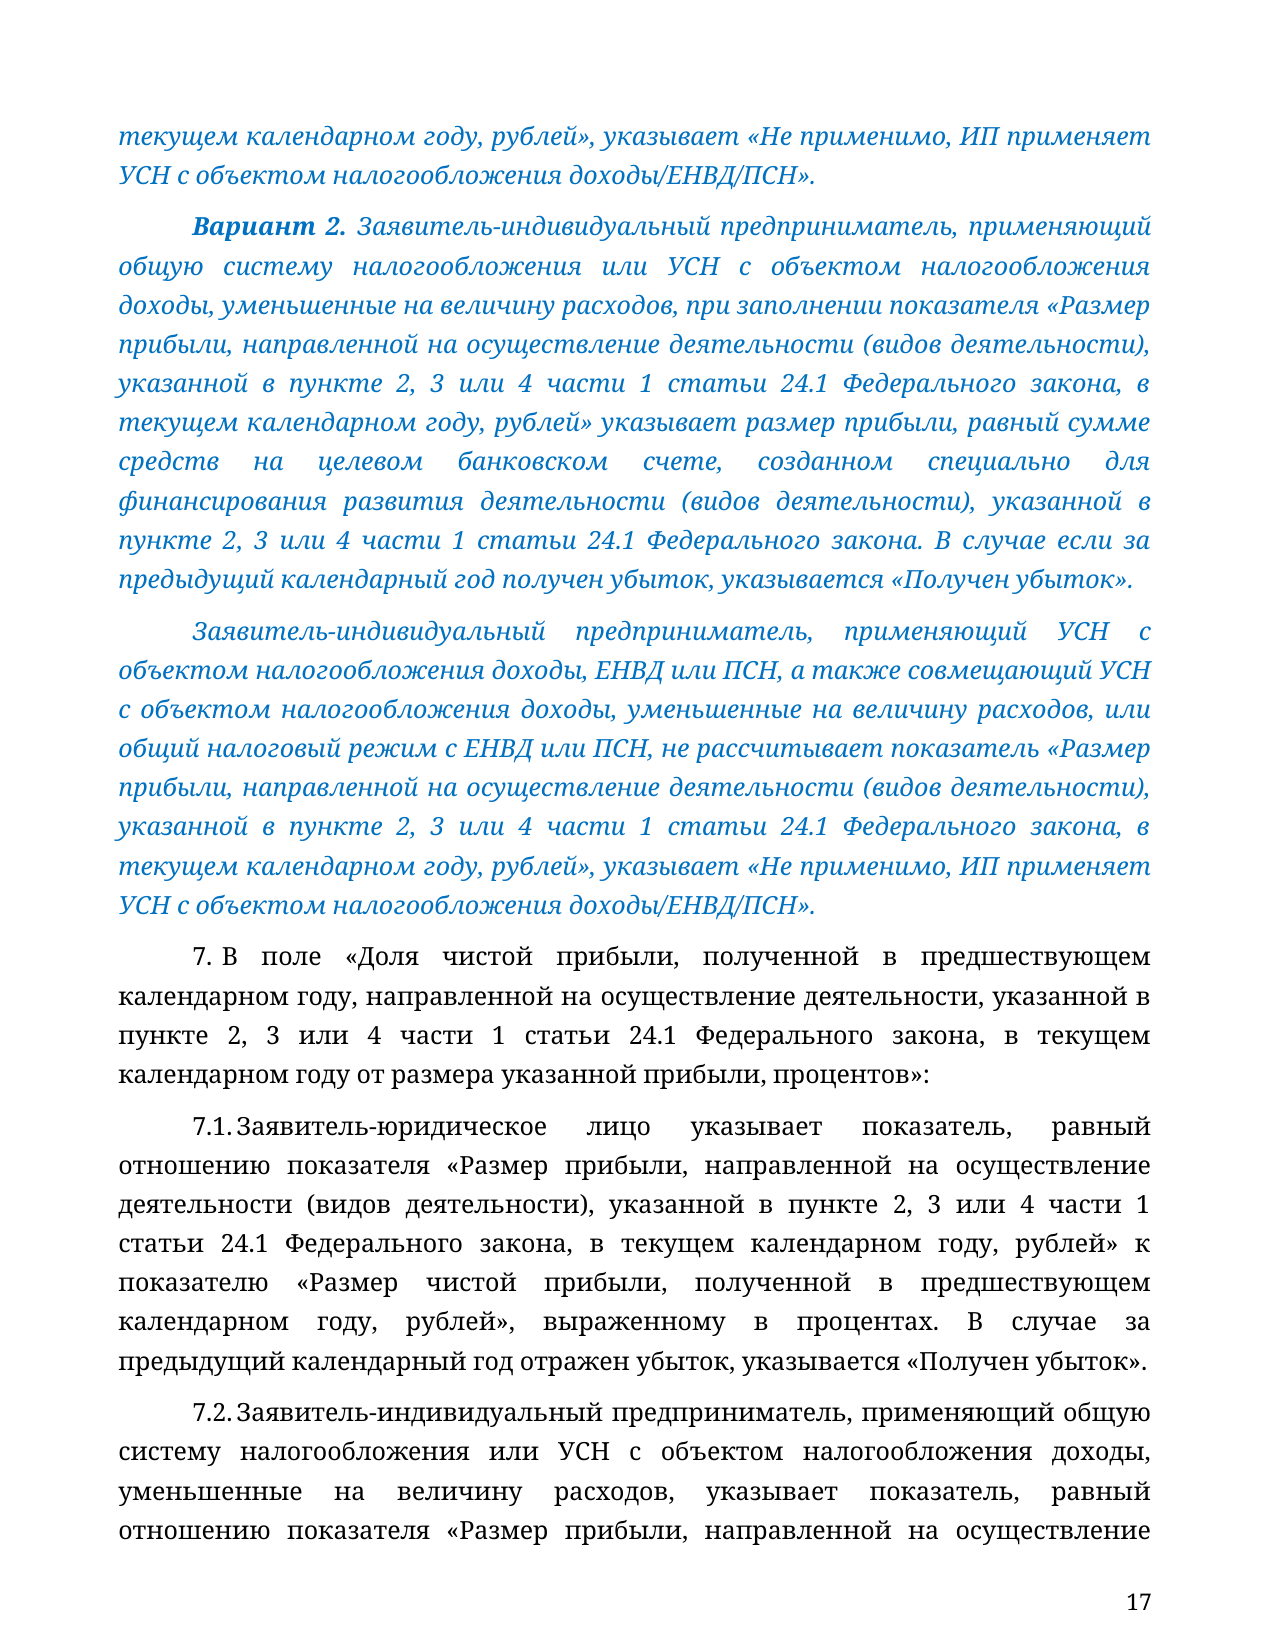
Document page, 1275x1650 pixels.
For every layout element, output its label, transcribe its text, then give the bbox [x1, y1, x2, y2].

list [118, 1395, 1152, 1546]
list Заявитель-юридическое лицо указывает показатель, равный отношению показателя «Размер прибыли, направленной на осуществление деятельности (видов деятельности), указанной в пункте 2, 3 или 4 части 1 статьи 24.1 Федерального закона, в текущем календарном году, рублей» к показателю «Размер чистой прибыли, полученной в предшествующем календарном году, рублей», выраженному в процентах. В случае за предыдущий календарный год отражен убыток, указывается «Получен убыток». [118, 1108, 1152, 1377]
list В поле «Доля чистой прибыли, полученной в предшествующем календарном году, направленной на осуществление деятельности, указанной в пункте 2, 3 или 4 части 1 статьи 24.1 Федерального закона, в текущем календарном году от размера указанной прибыли, процентов»: [118, 939, 1152, 1091]
list Вариант 2. Заявитель-индивидуальный предприниматель, применяющий общую систему налогообложения или УСН с объектом налогообложения доходы, уменьшенные на величину расходов, при заполнении показателя «Размер прибыли, направленной на осуществление деятельности (видов деятельности), указанной в пункте 2, 3 или 4 части 1 статьи 24.1 Федерального закона, в текущем календарном году, рублей» указывает размер прибыли, равный сумме средств на целевом банковском счете, созданном специально для финансирования развития деятельности (видов деятельности), указанной в пункте 2, 3 или 4 части 1 статьи 24.1 Федерального закона. В случае если за предыдущий календарный год получен убыток, указывается «Получен убыток». [118, 209, 1152, 596]
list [118, 118, 1152, 191]
